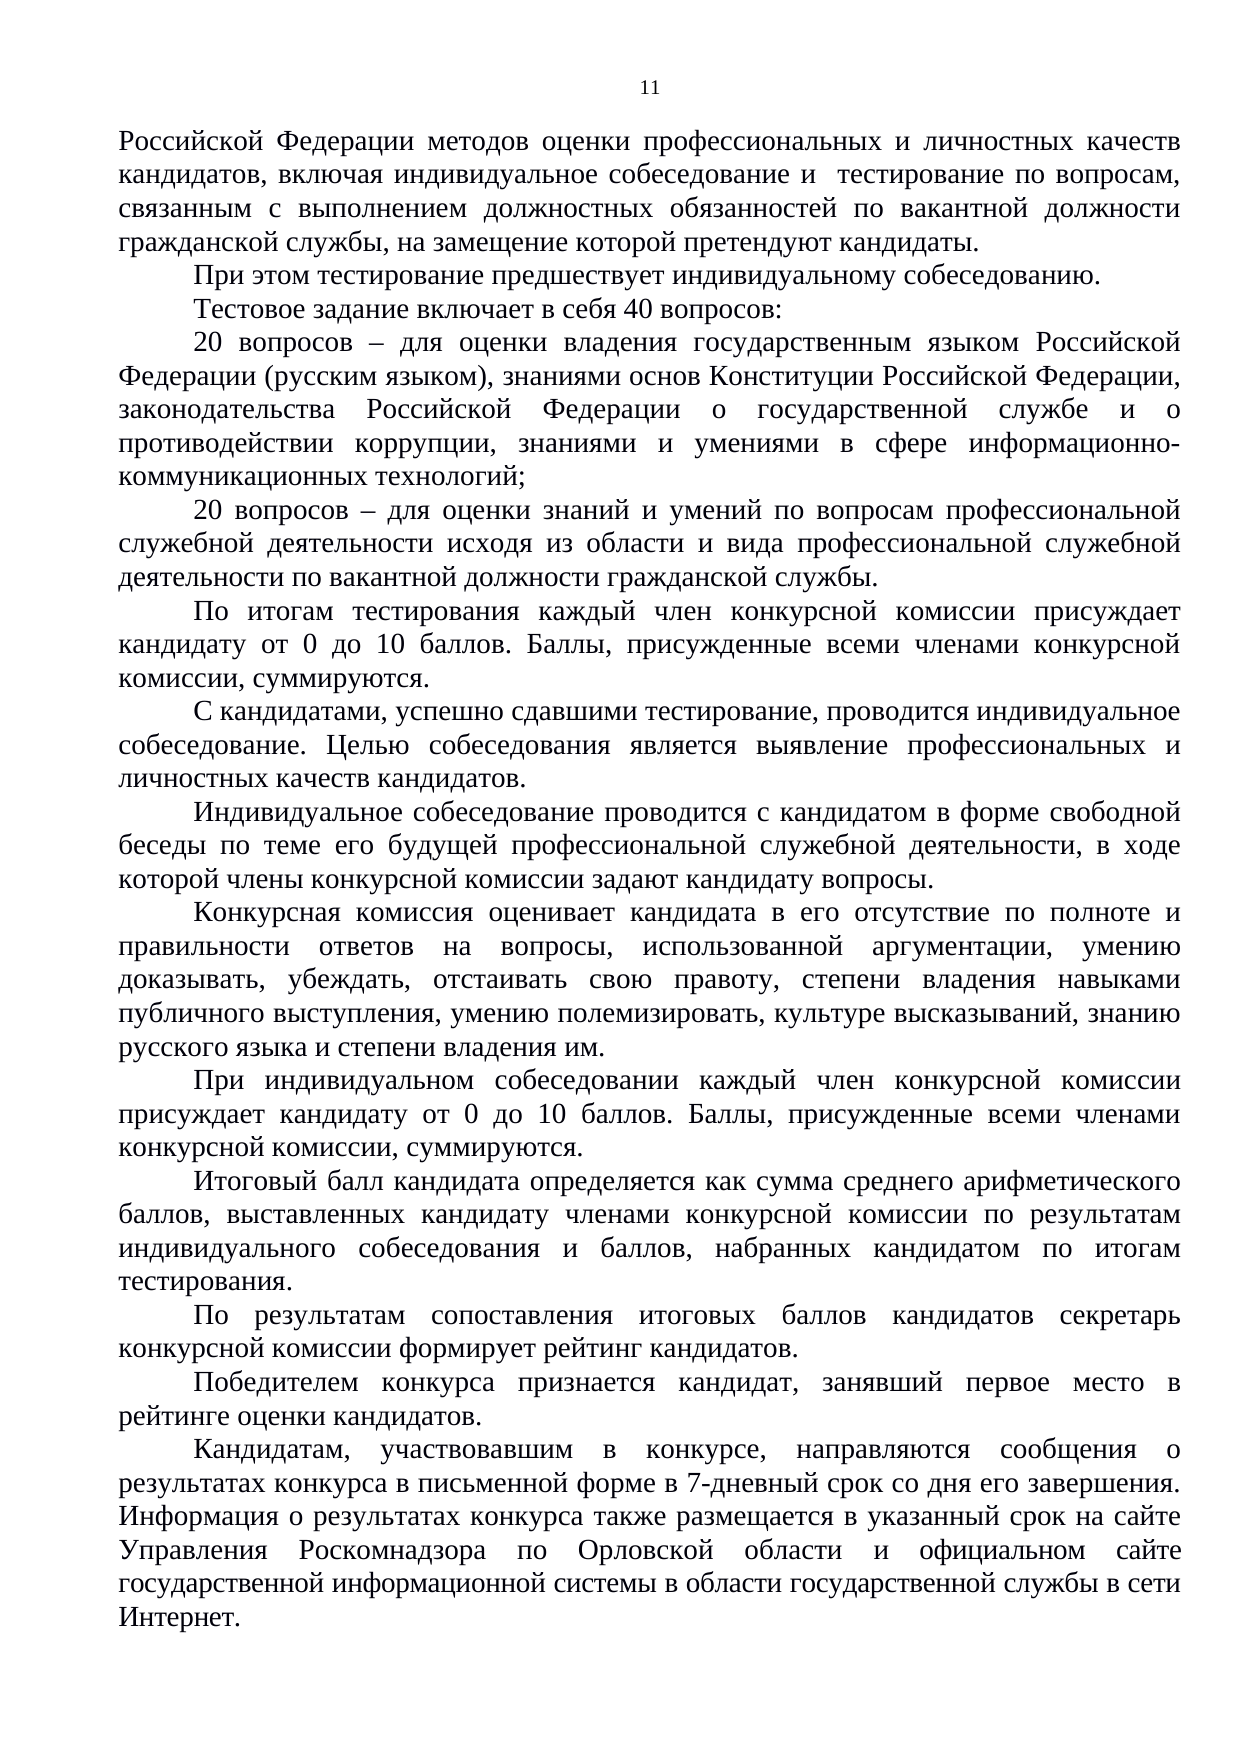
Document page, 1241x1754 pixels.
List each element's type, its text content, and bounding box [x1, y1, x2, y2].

text 20 вопросов – для оценки владения государственным языком Российской Федерации (русским языком), знаниями основ Конституции Российской Федерации, законодательства Российской Федерации о государственной службе и о противодействии коррупции, знаниями и умениями в сфере информационно-коммуникационных технологий; [118, 324, 1182, 492]
text При этом тестирование предшествует индивидуальному собеседованию. [118, 257, 1182, 291]
text С кандидатами, успешно сдавшими тестирование, проводится индивидуальное собеседование. Целью собеседования является выявление профессиональных и личностных качеств кандидатов. [118, 693, 1182, 794]
text По результатам сопоставления итоговых баллов кандидатов секретарь конкурсной комиссии формирует рейтинг кандидатов. [118, 1297, 1182, 1364]
text 20 вопросов – для оценки знаний и умений по вопросам профессиональной служебной деятельности исходя из области и вида профессиональной служебной деятельности по вакантной должности гражданской службы. [118, 492, 1182, 593]
text При индивидуальном собеседовании каждый член конкурсной комиссии присуждает кандидату от 0 до 10 баллов. Баллы, присужденные всеми членами конкурсной комиссии, суммируются. [118, 1062, 1182, 1163]
text Индивидуальное собеседование проводится с кандидатом в форме свободной беседы по теме его будущей профессиональной служебной деятельности, в ходе которой члены конкурсной комиссии задают кандидату вопросы. [118, 794, 1182, 894]
text По итогам тестирования каждый член конкурсной комиссии присуждает кандидату от 0 до 10 баллов. Баллы, присужденные всеми членами конкурсной комиссии, суммируются. [118, 593, 1182, 693]
text Кандидатам, участвовавшим в конкурсе, направляются сообщения о результатах конкурса в письменной форме в 7-дневный срок со дня его завершения. Информация о результатах конкурса также размещается в указанный срок на сайте Управления Роскомнадзора по Орловской области и официальном сайте государственной информационной системы в области государственной службы в сети Интернет. [118, 1431, 1182, 1632]
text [118, 123, 1182, 257]
text Победителем конкурса признается кандидат, занявший первое место в рейтинге оценки кандидатов. [118, 1364, 1182, 1431]
text Конкурсная комиссия оценивает кандидата в его отсутствие по полноте и правильности ответов на вопросы, использованной аргументации, умению доказывать, убеждать, отстаивать свою правоту, степени владения навыками публичного выступления, умению полемизировать, культуре высказываний, знанию русского языка и степени владения им. [118, 894, 1182, 1062]
text Тестовое задание включает в себя 40 вопросов: [118, 291, 1182, 324]
text Итоговый балл кандидата определяется как сумма среднего арифметического баллов, выставленных кандидату членами конкурсной комиссии по результатам индивидуального собеседования и баллов, набранных кандидатом по итогам тестирования. [118, 1163, 1182, 1297]
